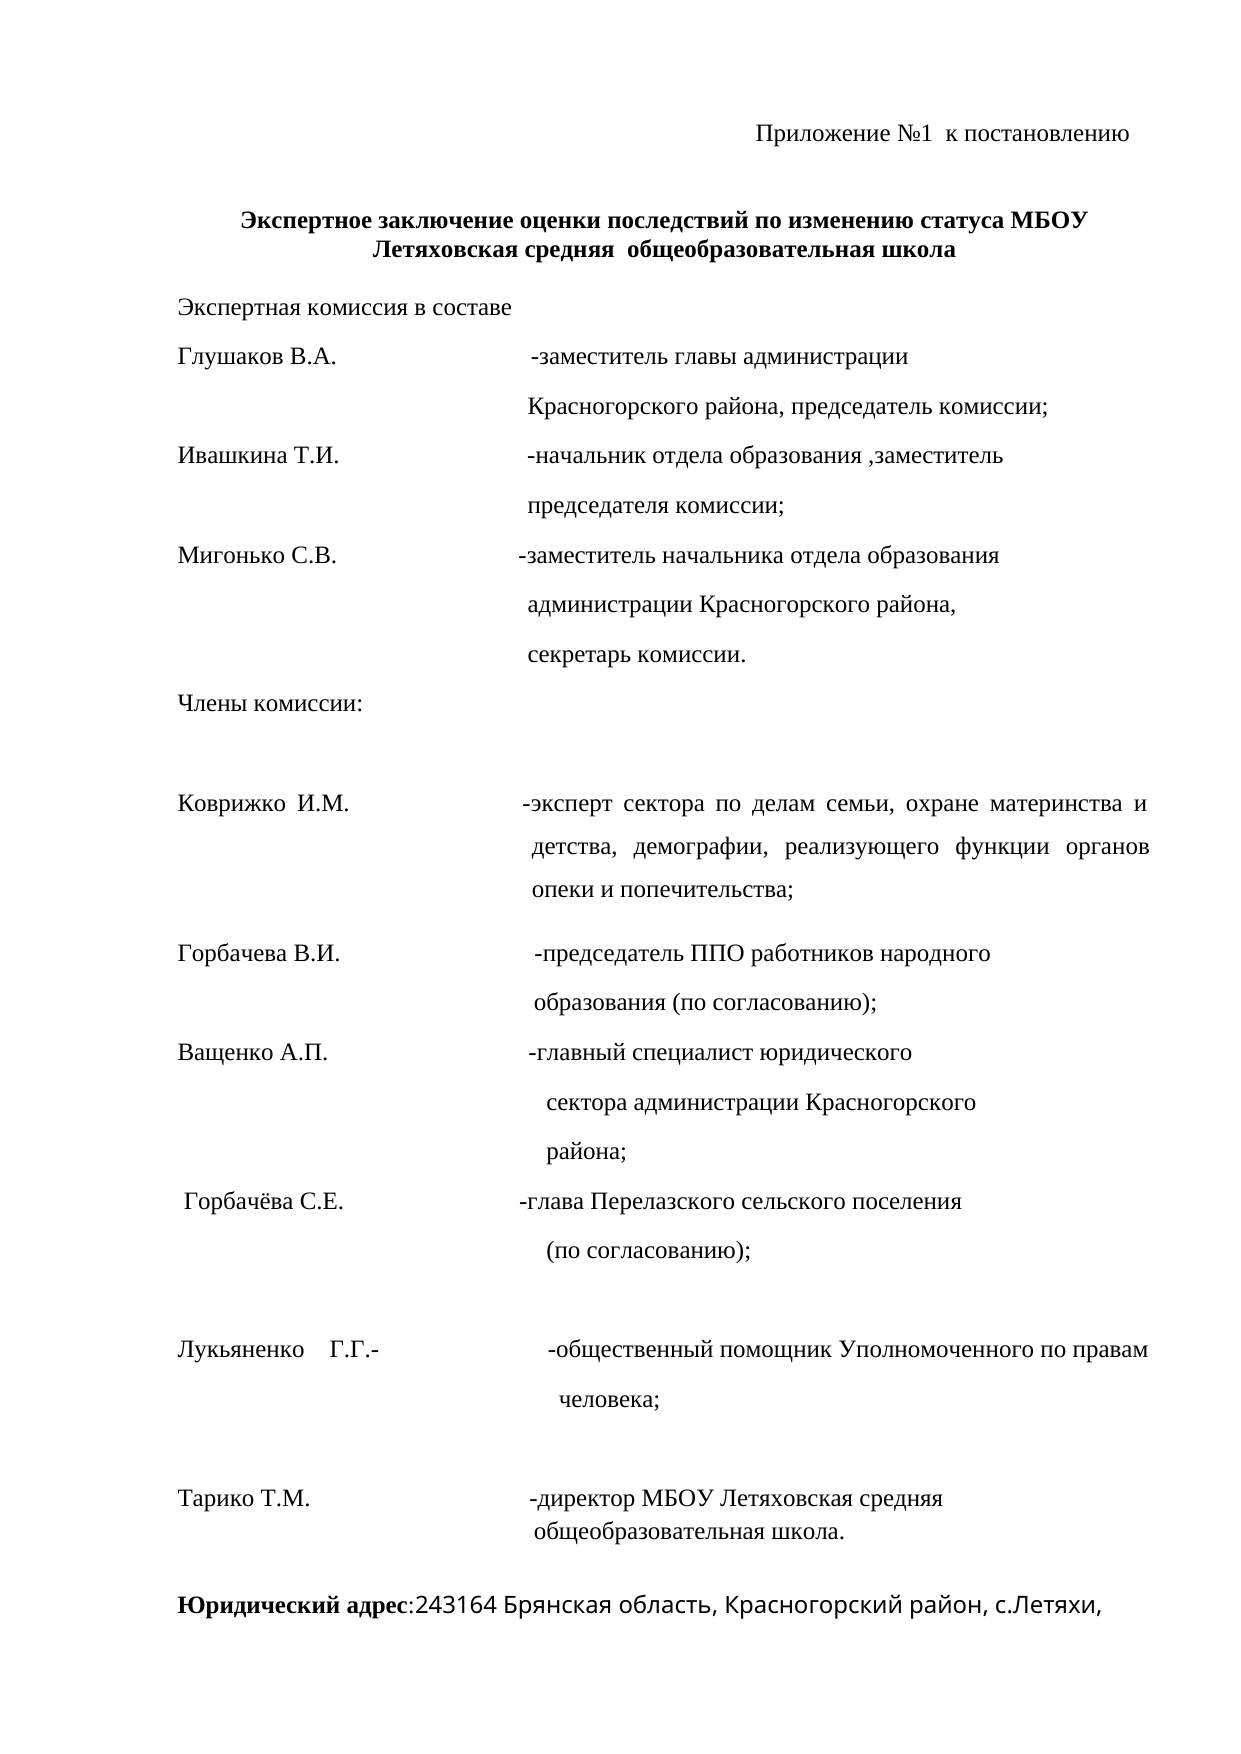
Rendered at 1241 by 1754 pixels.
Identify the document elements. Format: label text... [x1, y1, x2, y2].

text Приложение №1 к постановлению [177, 118, 1152, 147]
text Горбачева В.И. -председатель ППО работников народного [177, 938, 1150, 967]
text Горбачёва С.Е. -глава Перелазского сельского поселения [177, 1186, 1152, 1214]
text Члены комиссии: [177, 688, 1150, 717]
text секретарь комиссии. [177, 639, 1150, 668]
text Тарико Т.М. -директор МБОУ Летяховская средняя [177, 1483, 1152, 1512]
text Красногорского района, председатель комиссии; [177, 391, 1150, 420]
text Глушаков В.А. -заместитель главы администрации [177, 341, 1150, 370]
text района; [177, 1136, 1152, 1165]
text Лукьяненко Г.Г.- -общественный помощник Уполномоченного по правам [177, 1334, 1152, 1363]
text Ивашкина Т.И. -начальник отдела образования ,заместитель [177, 441, 1150, 469]
text сектора администрации Красногорского [177, 1087, 1152, 1115]
text Коврижко И.М. -эксперт сектора по делам семьи, охране материнства и детства, демографии, реализующего функции органов опеки и попечительства; [177, 788, 1150, 903]
text общеобразовательная школа. [177, 1516, 1152, 1545]
text человека; [177, 1384, 1152, 1413]
text Экспертная комиссия в составе [177, 292, 1152, 321]
text Юридический адрес:243164 Брянская область, Красногорский район, с.Летяхи, [177, 1588, 1152, 1620]
text Мигонько С.В. -заместитель начальника отдела образования [177, 540, 1150, 568]
text (по согласованию); [177, 1235, 1152, 1264]
text администрации Красногорского района, [177, 589, 1150, 618]
text Ващенко А.П. -главный специалист юридического [177, 1037, 1152, 1066]
text Экспертное заключение оценки последствий по изменению статуса МБОУ Летяховская средняя общеобразовательная школа [177, 206, 1152, 263]
text председателя комиссии; [177, 490, 1150, 519]
text образования (по согласованию); [177, 987, 1150, 1016]
